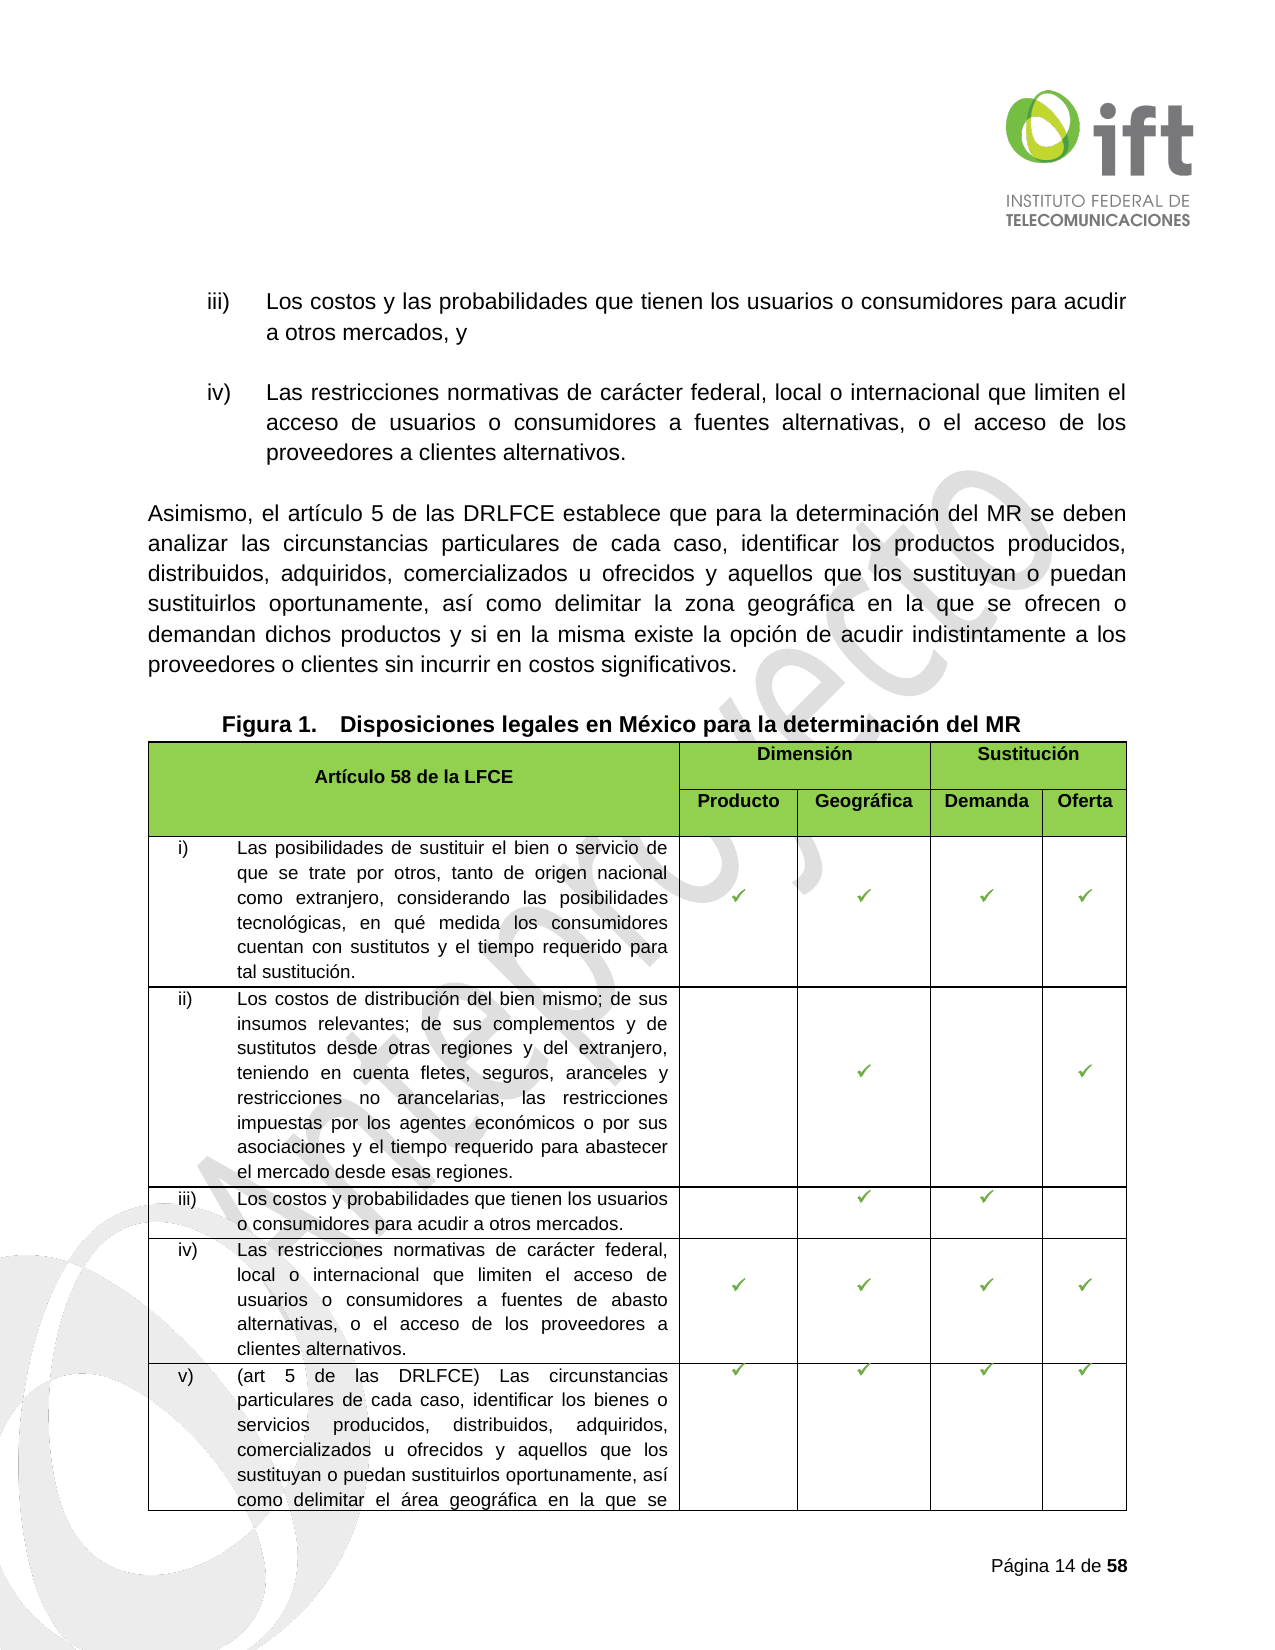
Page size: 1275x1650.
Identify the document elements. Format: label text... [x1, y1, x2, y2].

table_cell [798, 1188, 930, 1238]
table_cell [931, 837, 1042, 986]
table_cell [680, 837, 797, 986]
table_cell [680, 1239, 797, 1363]
list Disposiciones legales en México para la determinación del MR [222, 711, 1127, 738]
table_header Dimensión [680, 743, 930, 789]
list Los costos y las probabilidades que tienen los usuarios o consumidores para acudir a otros mercados, y [207, 288, 1127, 345]
table_cell Las posibilidades de sustituir el bien o servicio de que se trate por otros, tanto de origen nacional como extranjero, considerando las posibilidades tecnológicas, en qué medida los consumidores cuentan con sustitutos y el tiempo requerido para tal sustitución. [149, 837, 679, 986]
table_cell [1043, 1239, 1126, 1363]
table_cell Producto [680, 790, 797, 836]
table_cell Demanda [931, 790, 1042, 836]
table_cell [798, 1239, 930, 1363]
table_cell Geográfica [798, 790, 930, 836]
table_cell [798, 1364, 930, 1510]
table_cell [680, 988, 797, 1186]
table_cell Oferta [1043, 790, 1126, 836]
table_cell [149, 1364, 679, 1510]
table_cell Las restricciones normativas de carácter federal, local o internacional que limiten el acceso de usuarios o consumidores a fuentes de abasto alternativas, o el acceso de los proveedores a clientes alternativos. [149, 1239, 679, 1363]
table_header Sustitución [931, 743, 1126, 789]
table_cell [798, 837, 930, 986]
table_cell Los costos de distribución del bien mismo; de sus insumos relevantes; de sus complementos y de sustitutos desde otras regiones y del extranjero, teniendo en cuenta fletes, seguros, aranceles y restricciones no arancelarias, las restricciones impuestas por los agentes económicos o por sus asociaciones y el tiempo requerido para abastecer el mercado desde esas regiones. [149, 988, 679, 1186]
list Las restricciones normativas de carácter federal, local o internacional que limiten el acceso de usuarios o consumidores a fuentes alternativas, o el acceso de los proveedores a clientes alternativos. [207, 379, 1127, 466]
text Asimismo, el artículo 5 de las DRLFCE establece que para la determinación del MR se deben analizar las circunstancias particulares de cada caso, identificar los productos producidos, distribuidos, adquiridos, comercializados u ofrecidos y aquellos que los sustituyan o puedan sustituirlos oportunamente, así como delimitar la zona geográfica en la que se ofrecen o demandan dichos productos y si en la misma existe la opción de acudir indistintamente a los proveedores o clientes sin incurrir en costos significativos. [148, 500, 1127, 677]
table_cell [1043, 1364, 1126, 1510]
table_cell [1043, 988, 1126, 1186]
table_cell [931, 1188, 1042, 1238]
table_cell [1043, 1188, 1126, 1238]
table_cell [931, 1239, 1042, 1363]
table_cell [931, 988, 1042, 1186]
picture [0, 0, 1269, 1650]
table_cell Los costos y probabilidades que tienen los usuarios o consumidores para acudir a otros mercados. [149, 1188, 679, 1238]
table_cell [931, 1364, 1042, 1510]
table_cell [798, 988, 930, 1186]
table_cell [1043, 837, 1126, 986]
table_header Artículo 58 de la LFCE [149, 743, 679, 836]
table_cell [680, 1188, 797, 1238]
table_cell [680, 1364, 797, 1510]
